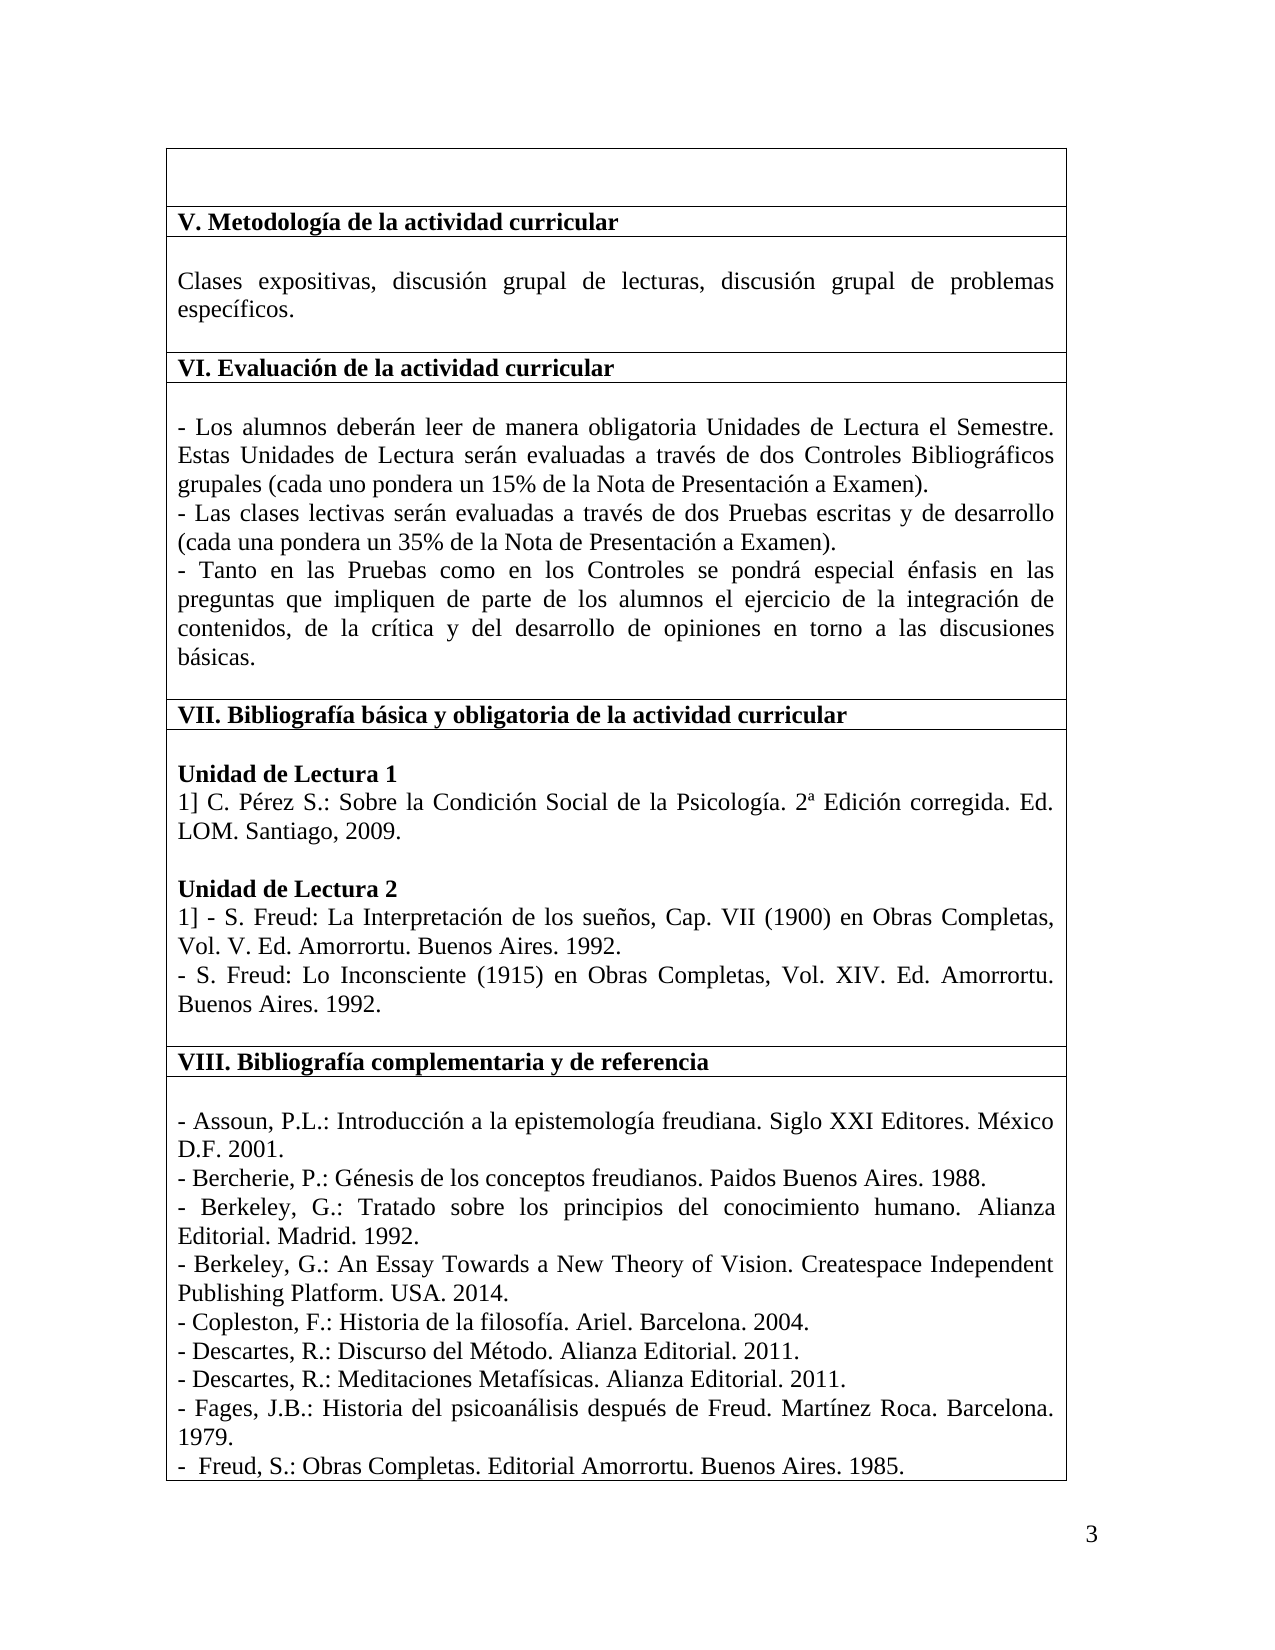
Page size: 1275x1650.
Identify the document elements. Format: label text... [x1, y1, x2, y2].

table_cell VI. Evaluación de la actividad curricular [167, 353, 1066, 382]
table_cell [167, 1077, 1066, 1479]
table_cell VII. Bibliografía básica y obligatoria de la actividad curricular [167, 700, 1066, 729]
table_cell VIII. Bibliografía complementaria y de referencia [167, 1047, 1066, 1076]
table_cell - Los alumnos deberán leer de manera obligatoria Unidades de Lectura el Semestre. Estas Unidades de Lectura serán evaluadas a través de dos Controles Bibliográficos grupales (cada uno pondera un 15% de la Nota de Presentación a Examen). - Las clases lectivas serán evaluadas a través de dos Pruebas escritas y de desarrollo (cada una pondera un 35% de la Nota de Presentación a Examen). - Tanto en las Pruebas como en los Controles se pondrá especial énfasis en las preguntas que impliquen de parte de los alumnos el ejercicio de la integración de contenidos, de la crítica y del desarrollo de opiniones en torno a las discusiones básicas. [167, 383, 1066, 699]
table_cell Clases expositivas, discusión grupal de lecturas, discusión grupal de problemas específicos. [167, 237, 1066, 352]
table_cell Unidad de Lectura 1 1] C. Pérez S.: Sobre la Condición Social de la Psicología. 2ª Edición corregida. Ed. LOM. Santiago, 2009. Unidad de Lectura 2 1] - S. Freud: La Interpretación de los sueños, Cap. VII (1900) en Obras Completas, Vol. V. Ed. Amorrortu. Buenos Aires. 1992. - S. Freud: Lo Inconsciente (1915) en Obras Completas, Vol. XIV. Ed. Amorrortu. Buenos Aires. 1992. [167, 730, 1066, 1046]
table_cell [167, 149, 1066, 206]
table_cell V. Metodología de la actividad curricular [167, 207, 1066, 236]
